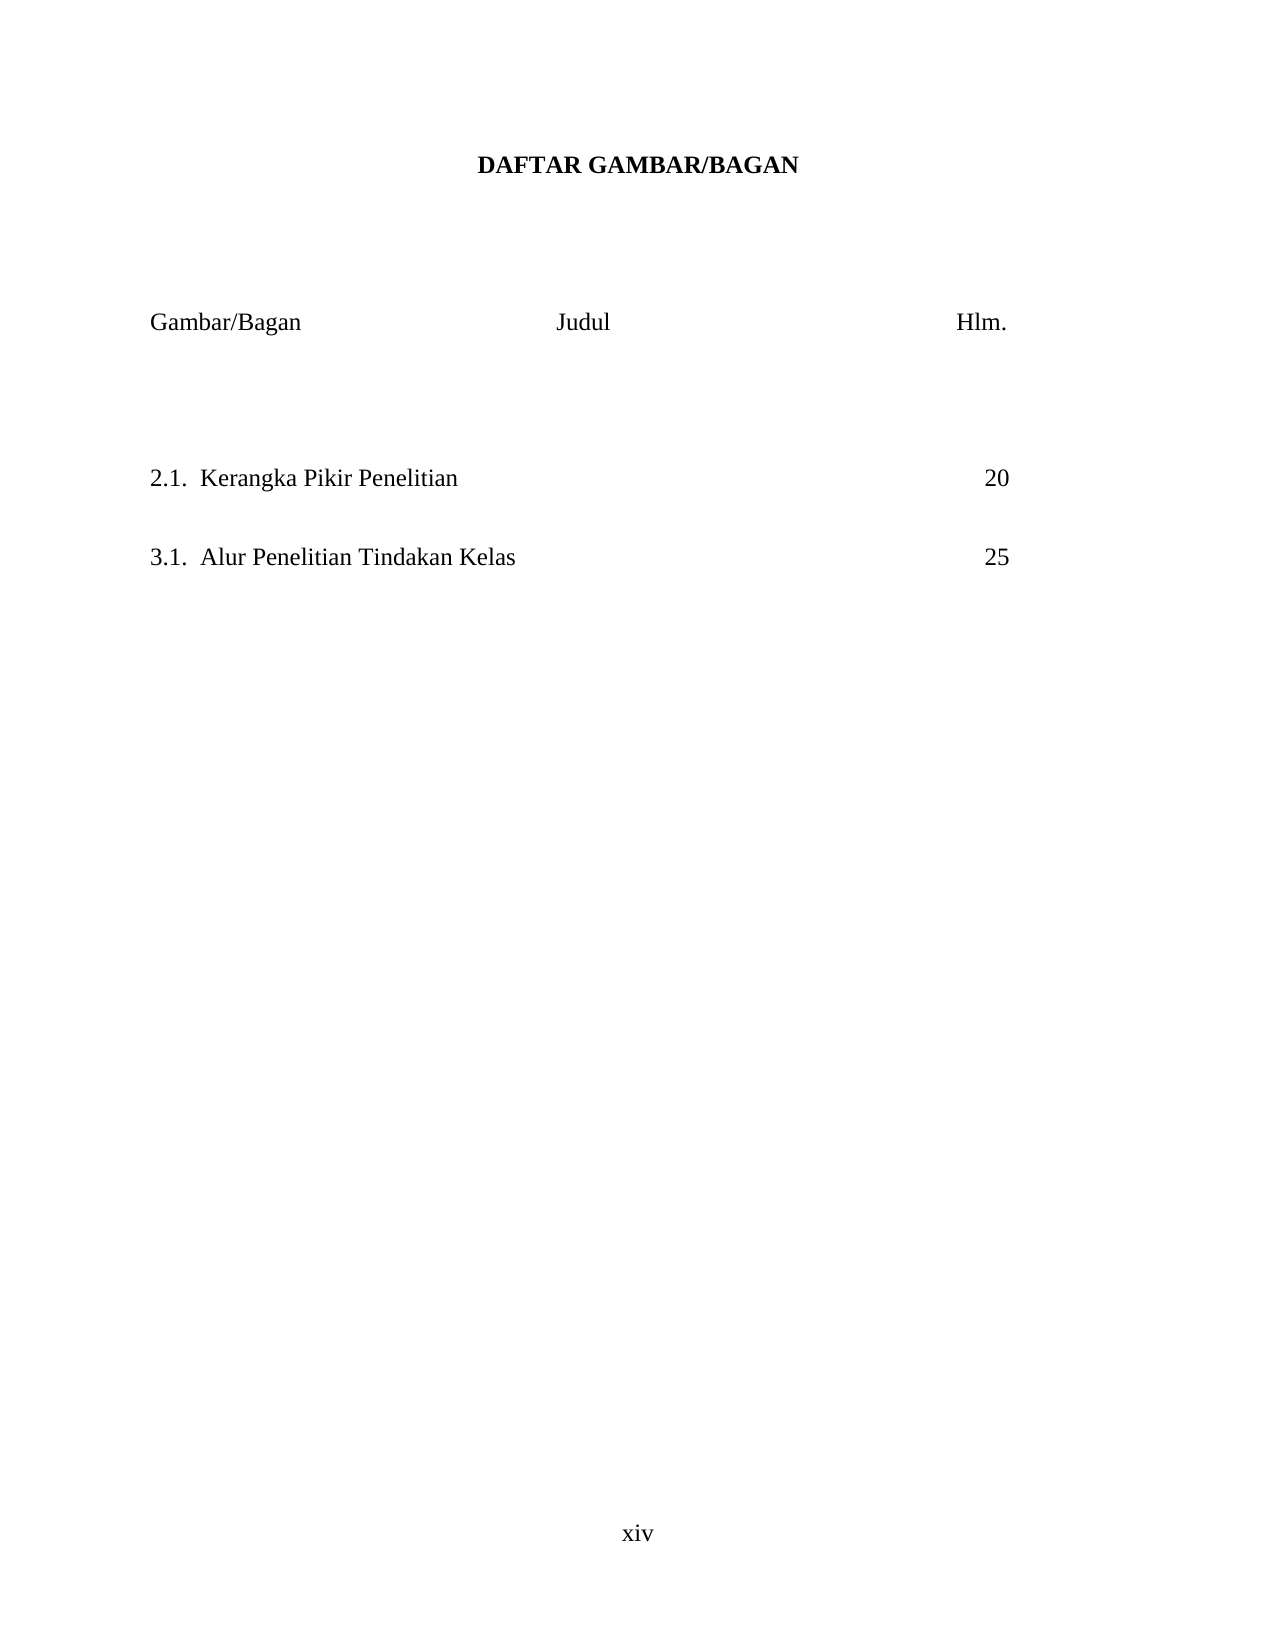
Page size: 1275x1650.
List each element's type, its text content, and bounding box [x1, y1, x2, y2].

text 3.1. Alur Penelitian Tindakan Kelas 25 [150, 542, 1126, 570]
text Gambar/Bagan Judul Hlm. [150, 307, 1126, 335]
text DAFTAR GAMBAR/BAGAN [150, 150, 1126, 179]
text 2.1. Kerangka Pikir Penelitian 20 [150, 463, 1126, 492]
